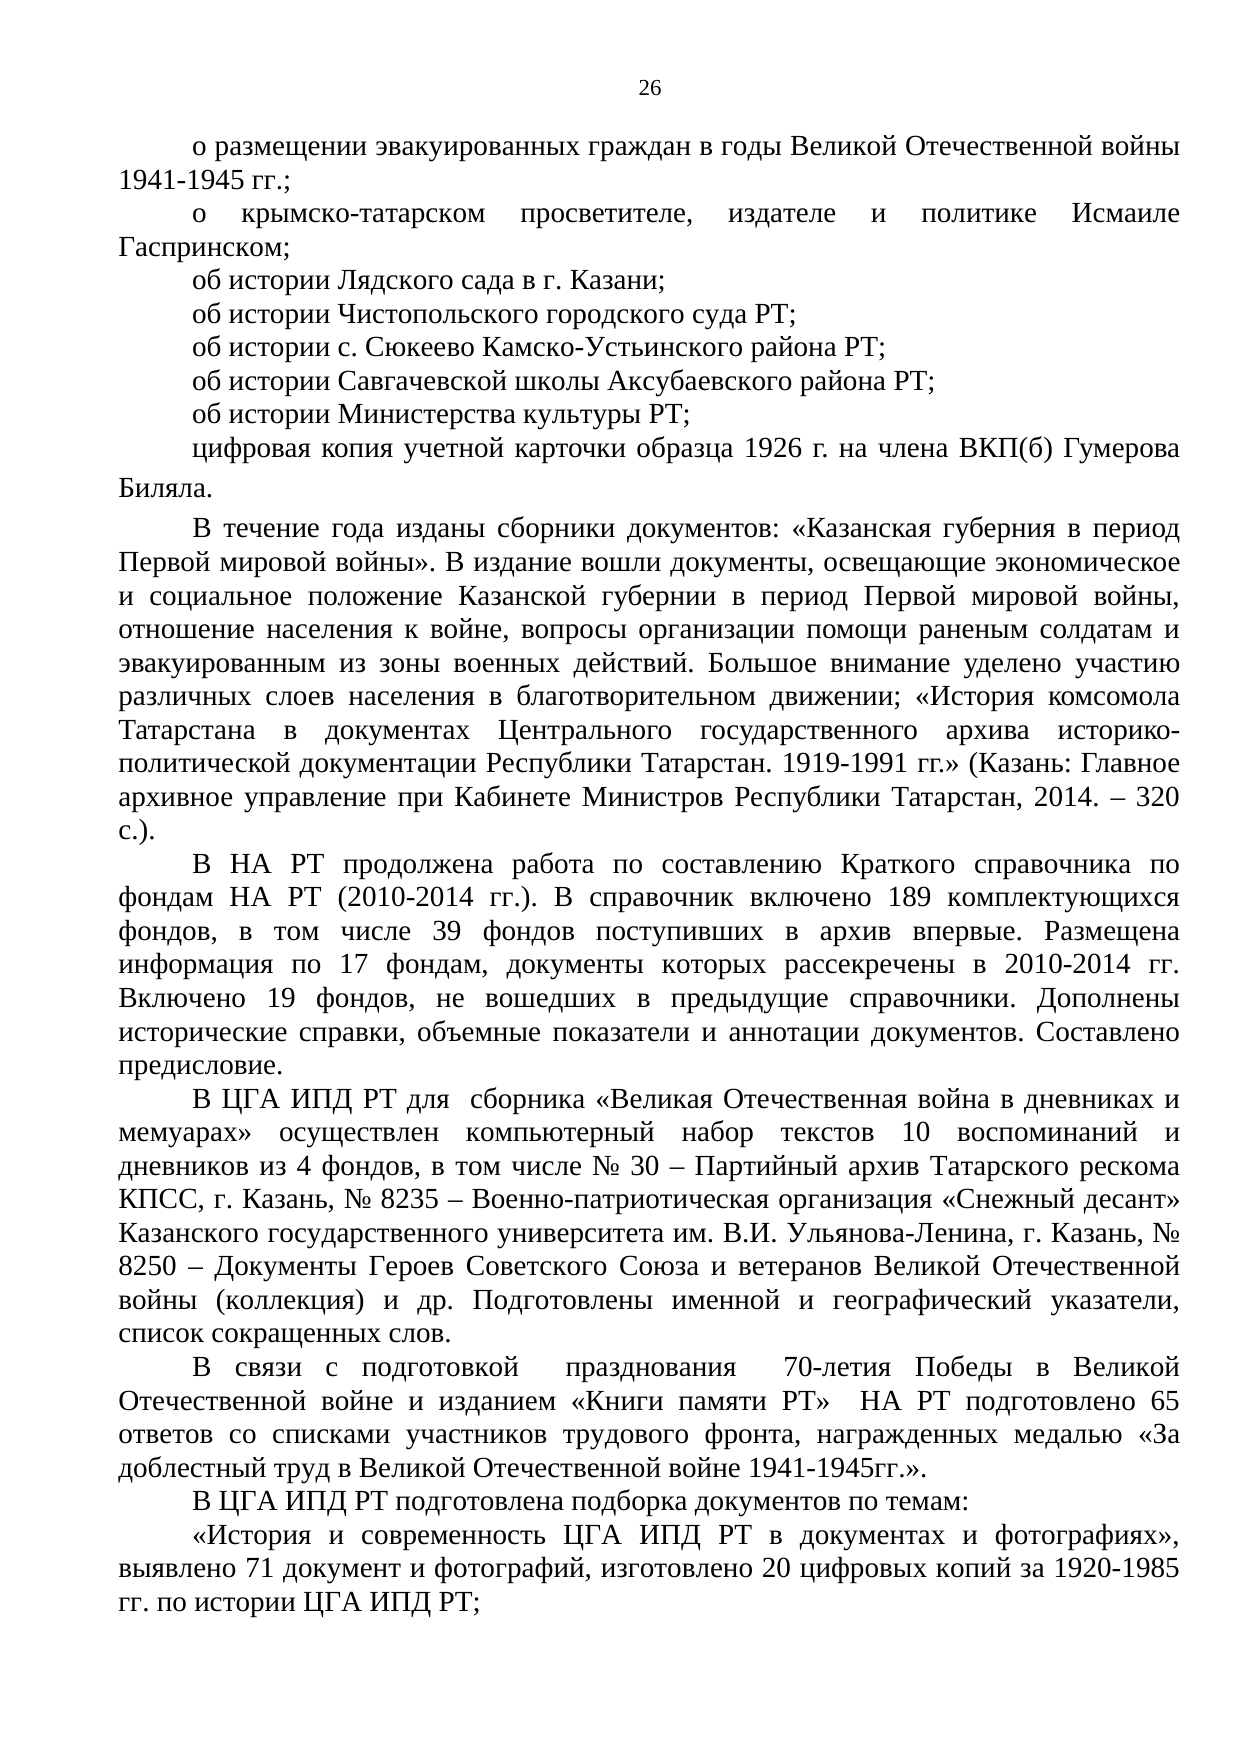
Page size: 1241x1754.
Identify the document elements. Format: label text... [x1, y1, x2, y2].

text В связи с подготовкой празднования 70-летия Победы в Великой Отечественной войне и изданием «Книги памяти РТ» НА РТ подготовлено 65 ответов со списками участников трудового фронта, награжденных медалью «За доблестный труд в Великой Отечественной войне 1941-1945гг.». [118, 1349, 1181, 1483]
text «История и современность ЦГА ИПД РТ в документах и фотографиях», выявлено 71 документ и фотографий, изготовлено 20 цифровых копий за 1920-1985 гг. по истории ЦГА ИПД РТ; [118, 1517, 1181, 1617]
text о размещении эвакуированных граждан в годы Великой Отечественной войны 1941-1945 гг.; [118, 128, 1181, 195]
text об истории с. Сюкеево Камско-Устьинского района РТ; [118, 329, 1181, 363]
text об истории Чистопольского городского суда РТ; [118, 296, 1181, 329]
text цифровая копия учетной карточки образца 1926 г. на члена ВКП(б) Гумерова Биляла. [118, 430, 1181, 504]
text В ЦГА ИПД РТ для сборника «Великая Отечественная война в дневниках и мемуарах» осуществлен компьютерный набор текстов 10 воспоминаний и дневников из 4 фондов, в том числе № 30 – Партийный архив Татарского рескома КПСС, г. Казань, № 8235 – Военно-патриотическая организация «Снежный десант» Казанского государственного университета им. В.И. Ульянова-Ленина, г. Казань, № 8250 – Документы Героев Советского Союза и ветеранов Великой Отечественной войны (коллекция) и др. Подготовлены именной и географический указатели, список сокращенных слов. [118, 1081, 1181, 1349]
text В НА РТ продолжена работа по составлению Краткого справочника по фондам НА РТ (2010-2014 гг.). В справочник включено 189 комплектующихся фондов, в том числе 39 фондов поступивших в архив впервые. Размещена информация по 17 фондам, документы которых рассекречены в 2010-2014 гг. Включено 19 фондов, не вошедших в предыдущие справочники. Дополнены исторические справки, объемные показатели и аннотации документов. Составлено предисловие. [118, 846, 1181, 1081]
text об истории Лядского сада в г. Казани; [118, 262, 1181, 296]
text о крымско-татарском просветителе, издателе и политике Исмаиле Гаспринском; [118, 195, 1181, 262]
text В течение года изданы сборники документов: «Казанская губерния в период Первой мировой войны». В издание вошли документы, освещающие экономическое и социальное положение Казанской губернии в период Первой мировой войны, отношение населения к войне, вопросы организации помощи раненым солдатам и эвакуированным из зоны военных действий. Большое внимание уделено участию различных слоев населения в благотворительном движении; «История комсомола Татарстана в документах Центрального государственного архива историко-политической документации Республики Татарстан. 1919-1991 гг.» (Казань: Главное архивное управление при Кабинете Министров Республики Татарстан, 2014. – 320 с.). [118, 511, 1181, 846]
text об истории Министерства культуры РТ; [118, 397, 1181, 430]
text об истории Савгачевской школы Аксубаевского района РТ; [118, 363, 1181, 397]
text В ЦГА ИПД РТ подготовлена подборка документов по темам: [118, 1483, 1181, 1517]
